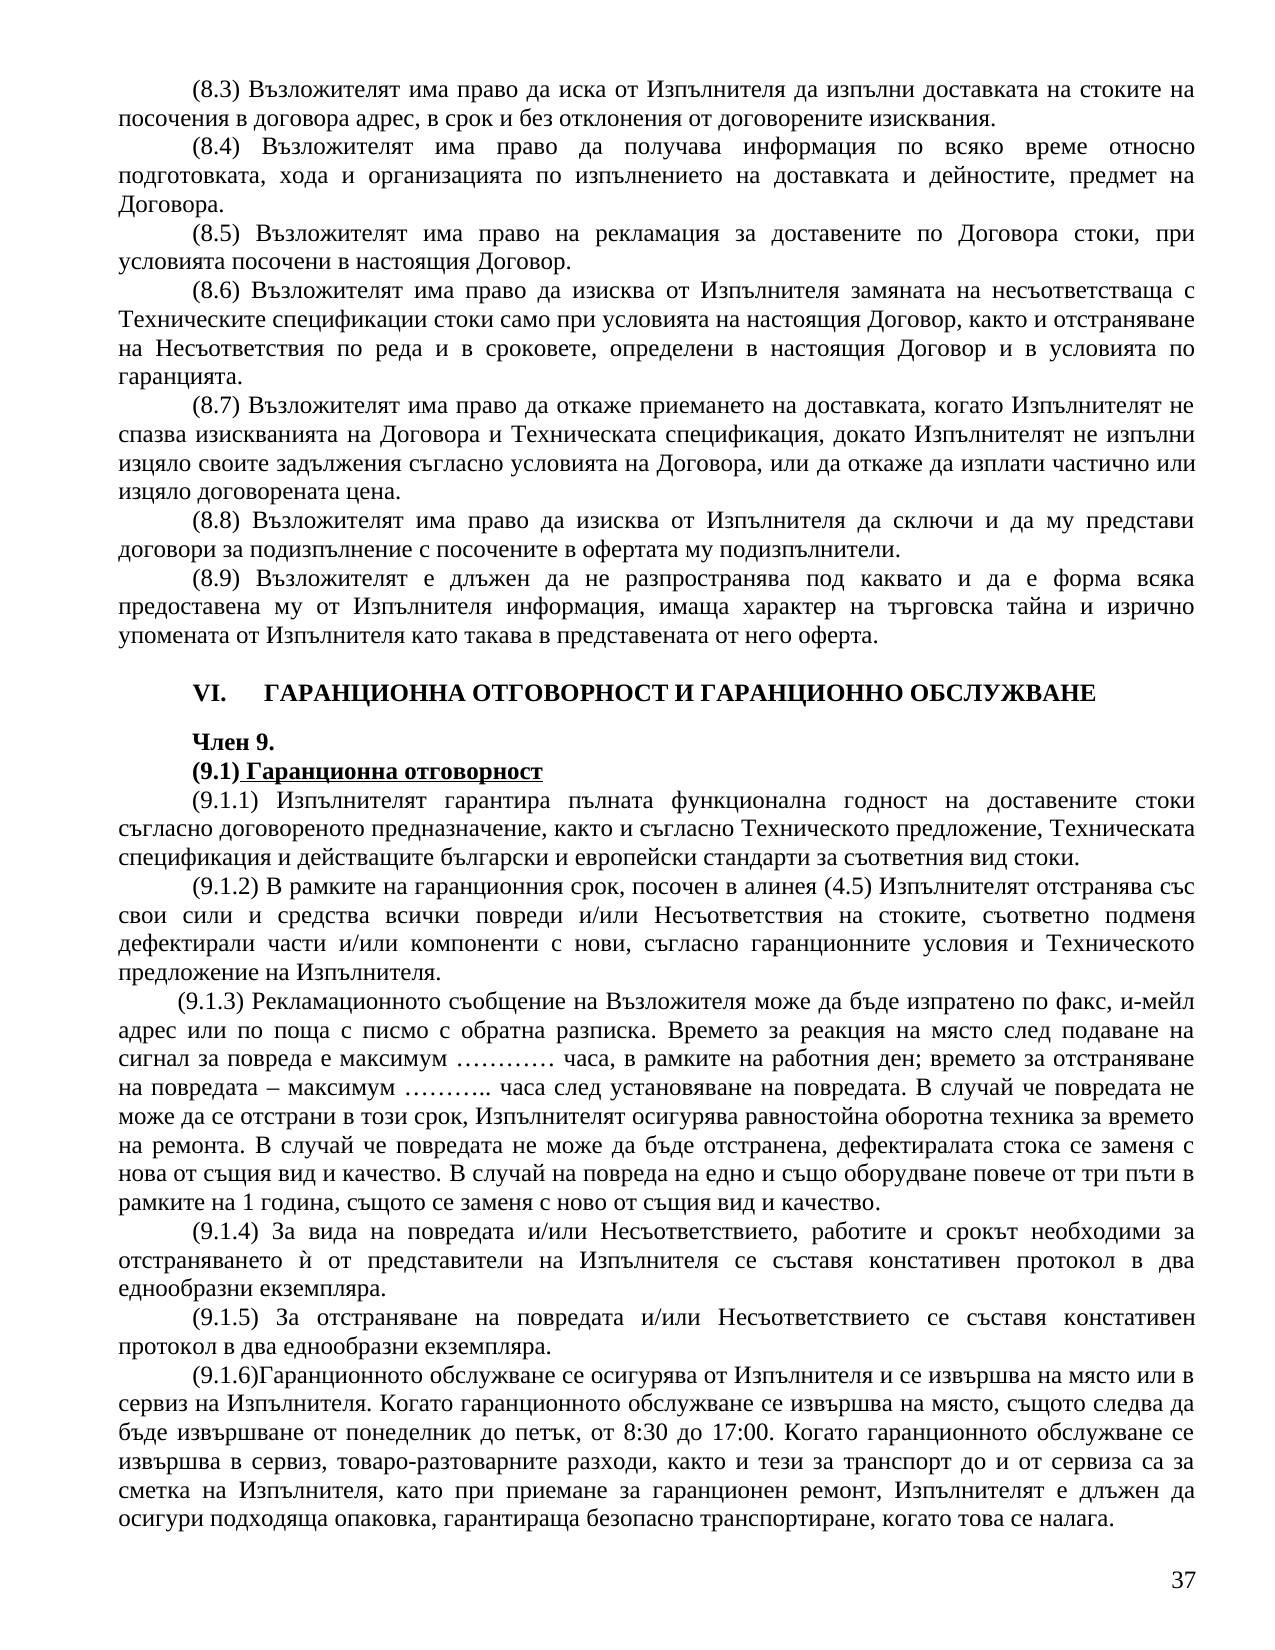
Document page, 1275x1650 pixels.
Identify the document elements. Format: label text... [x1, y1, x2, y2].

subtitle Член 9. [118, 727, 1196, 756]
text (8.8) Възложителят има право да изисква от Изпълнителя да сключи и да му представи договори за подизпълнение с посочените в офертата му подизпълнители. [118, 505, 1196, 563]
text (9.1.1) Изпълнителят гарантира пълната функционална годност на доставените стоки съгласно договореното предназначение, както и съгласно Техническото предложение, Техническата спецификация и действащите български и европейски стандарти за съответния вид стоки. [118, 785, 1196, 871]
text (8.7) Възложителят има право да откаже приемането на доставката, когато Изпълнителят не спазва изискванията на Договора и Техническата спецификация, докато Изпълнителят не изпълни изцяло своите задължения съгласно условията на Договора, или да откаже да изплати частично или изцяло договорената цена. [118, 390, 1196, 505]
text (8.6) Възложителят има право да изисква от Изпълнителя замяната на несъответстваща с Техническите спецификации стоки само при условията на настоящия Договор, както и отстраняване на Несъответствия по реда и в сроковете, определени в настоящия Договор и в условията по гаранцията. [118, 275, 1196, 390]
text (9.1) Гаранционна отговорност [118, 756, 1196, 785]
text (8.9) Възложителят е длъжен да не разпространява под каквато и да е форма всяка предоставена му от Изпълнителя информация, имаща характер на търговска тайна и изрично упомената от Изпълнителя като такава в представената от него оферта. [118, 563, 1196, 649]
text (8.4) Възложителят има право да получава информация по всяко време относно подготовката, хода и организацията по изпълнението на доставката и дейностите, предмет на Договора. [118, 131, 1196, 218]
text (8.5) Възложителят има право на рекламация за доставените по Договора стоки, при условията посочени в настоящия Договор. [118, 218, 1196, 275]
text (9.1.2) В рамките на гаранционния срок, посочен в алинея (4.5) Изпълнителят отстранява със свои сили и средства всички повреди и/или Несъответствия на стоките, съответно подменя дефектирали части и/или компоненти с нови, съгласно гаранционните условия и Техническото предложение на Изпълнителя. [118, 871, 1196, 986]
subtitle ГАРАНЦИОННА ОТГОВОРНОСТ И ГАРАНЦИОННО ОБСЛУЖВАНЕ [226, 678, 1196, 706]
text (9.1.3) Рекламационното съобщение на Възложителя може да бъде изпратено по факс, и-мейл адрес или по поща с писмо с обратна разписка. Времето за реакция на място след подаване на сигнал за повреда е максимум ………… часа, в рамките на работния ден; времето за отстраняване на повредата – максимум ……….. часа след установяване на повредата. В случай че повредата не може да се отстрани в този срок, Изпълнителят осигурява равностойна оборотна техника за времето на ремонта. В случай че повредата не може да бъде отстранена, дефектиралата стока се заменя с нова от същия вид и качество. В случай на повреда на едно и също оборудване повече от три пъти в рамките на 1 година, същото се заменя с ново от същия вид и качество. [118, 986, 1196, 1216]
text (9.1.6)Гаранционното обслужване се осигурява от Изпълнителя и се извършва на място или в сервиз на Изпълнителя. Когато гаранционното обслужване се извършва на място, същото следва да бъде извършване от понеделник до петък, от 8:30 до 17:00. Когато гаранционното обслужване се извършва в сервиз, товаро-разтоварните разходи, както и тези за транспорт до и от сервиза са за сметка на Изпълнителя, като при приемане за гаранционен ремонт, Изпълнителят е длъжен да осигури подходяща опаковка, гарантираща безопасно транспортиране, когато това се налага. [118, 1360, 1196, 1532]
text (8.3) Възложителят има право да иска от Изпълнителя да изпълни доставката на стоките на посочения в договора адрес, в срок и без отклонения от договорените изисквания. [118, 74, 1196, 131]
text (9.1.4) За вида на повредата и/или Несъответствието, работите и срокът необходими за отстраняването ѝ от представители на Изпълнителя се съставя констативен протокол в два еднообразни екземпляра. [118, 1216, 1196, 1302]
text (9.1.5) За отстраняване на повредата и/или Несъответствието се съставя констативен протокол в два еднообразни екземпляра. [118, 1302, 1196, 1360]
